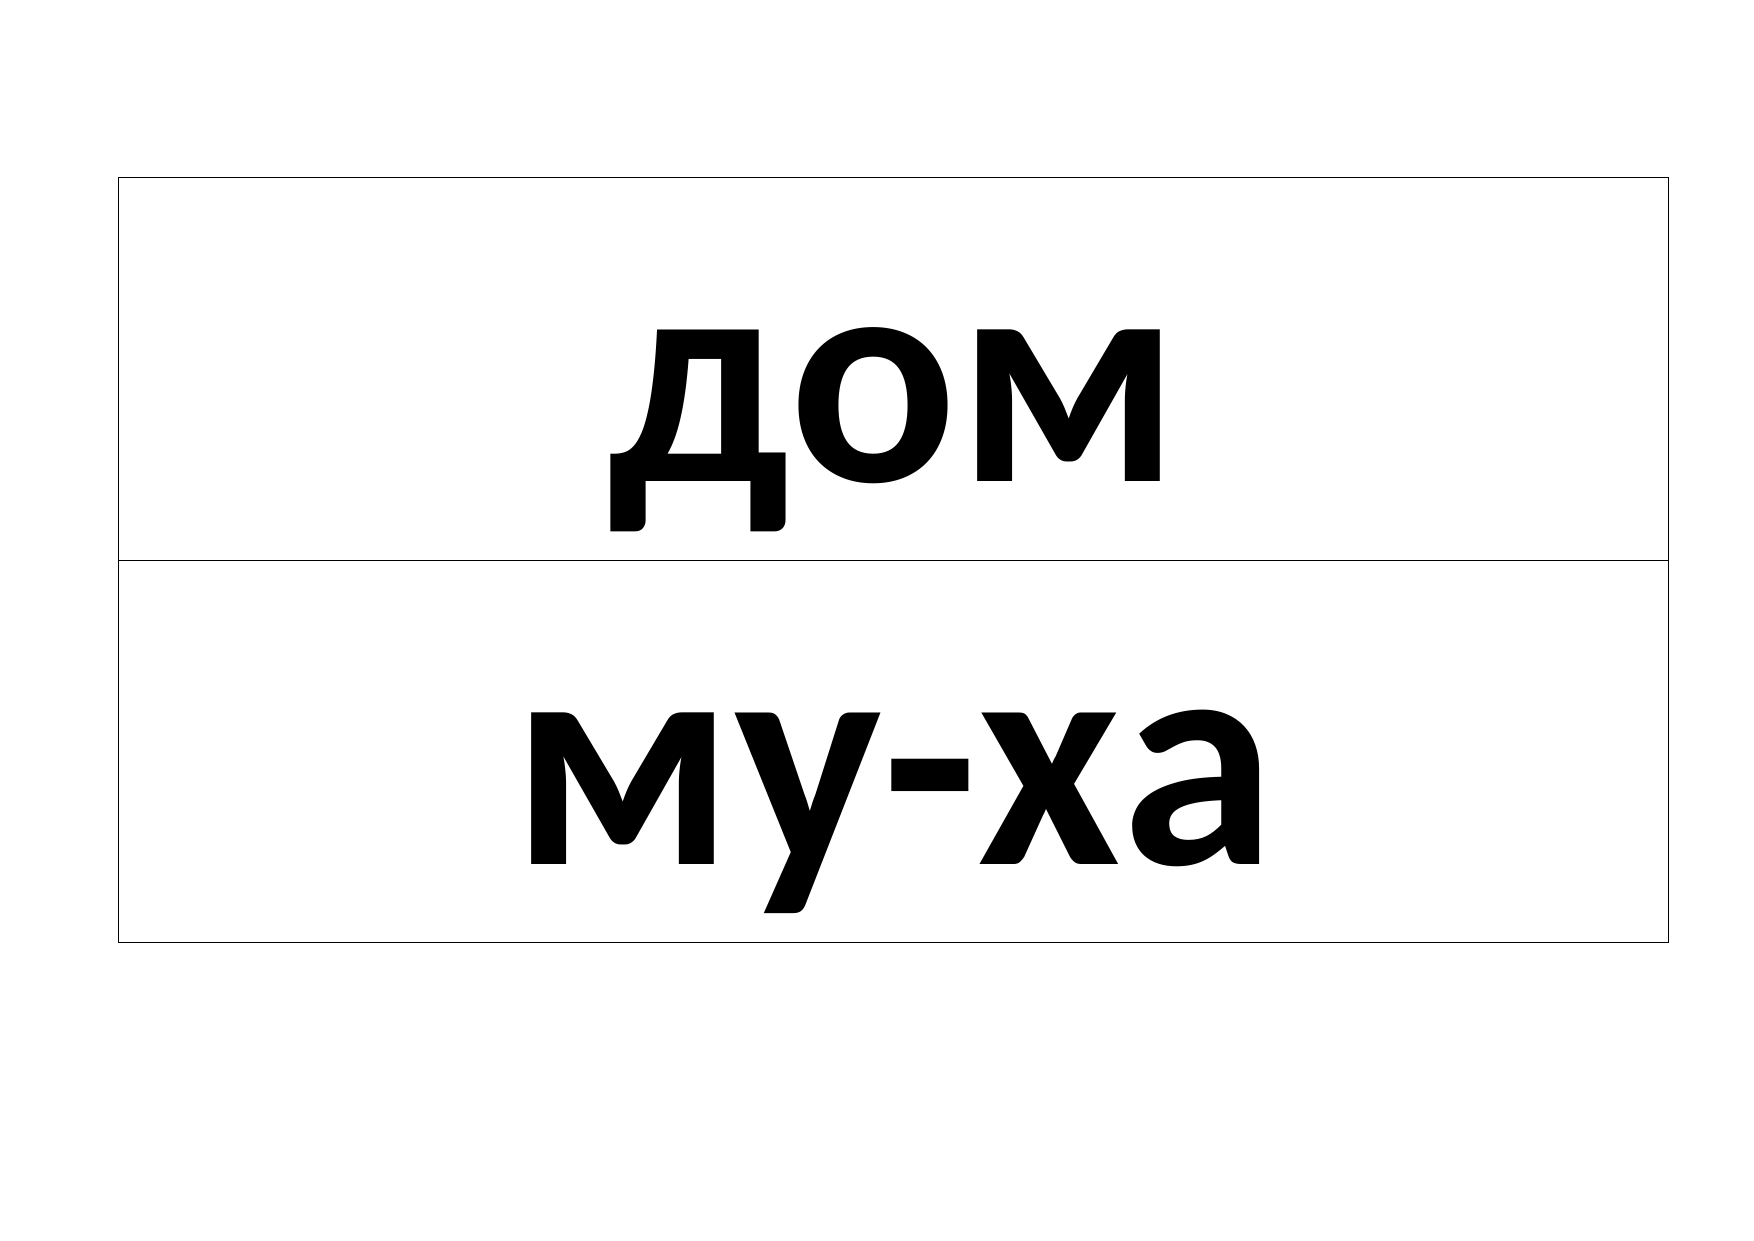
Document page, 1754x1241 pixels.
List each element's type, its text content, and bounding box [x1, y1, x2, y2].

table_cell му-ха [119, 561, 1668, 942]
table_cell дом [119, 178, 1668, 560]
